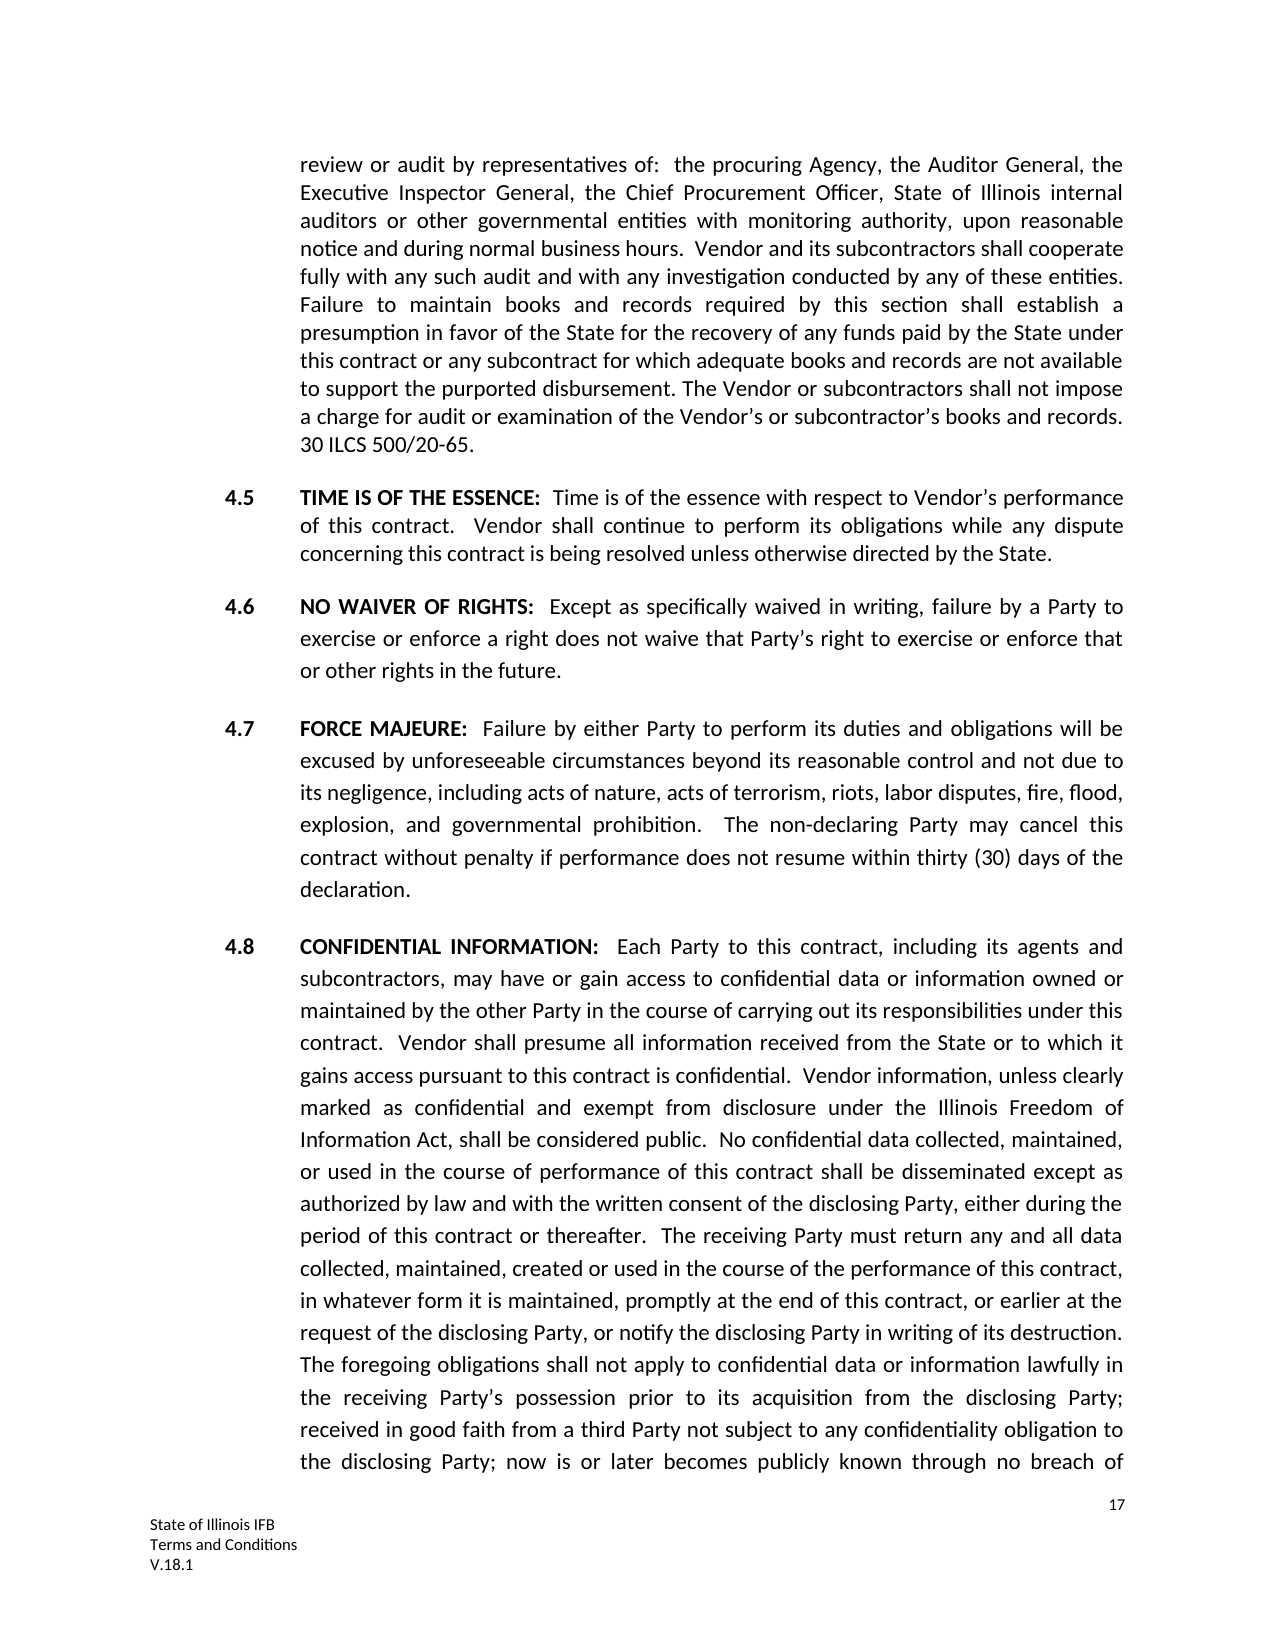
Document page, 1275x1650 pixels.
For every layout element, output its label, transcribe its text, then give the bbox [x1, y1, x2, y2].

list NO WAIVER OF RIGHTS: Except as specifically waived in writing, failure by a Party to exercise or enforce a right does not waive that Party’s right to exercise or enforce that or other rights in the future. [225, 592, 1125, 685]
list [225, 932, 1125, 1475]
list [225, 150, 1125, 458]
list TIME IS OF THE ESSENCE: Time is of the essence with respect to Vendor’s performance of this contract. Vendor shall continue to perform its obligations while any dispute concerning this contract is being resolved unless otherwise directed by the State. [225, 483, 1125, 567]
list FORCE MAJEURE: Failure by either Party to perform its duties and obligations will be excused by unforeseeable circumstances beyond its reasonable control and not due to its negligence, including acts of nature, acts of terrorism, riots, labor disputes, fire, flood, explosion, and governmental prohibition. The non-declaring Party may cancel this contract without penalty if performance does not resume within thirty (30) days of the declaration. [225, 714, 1125, 903]
